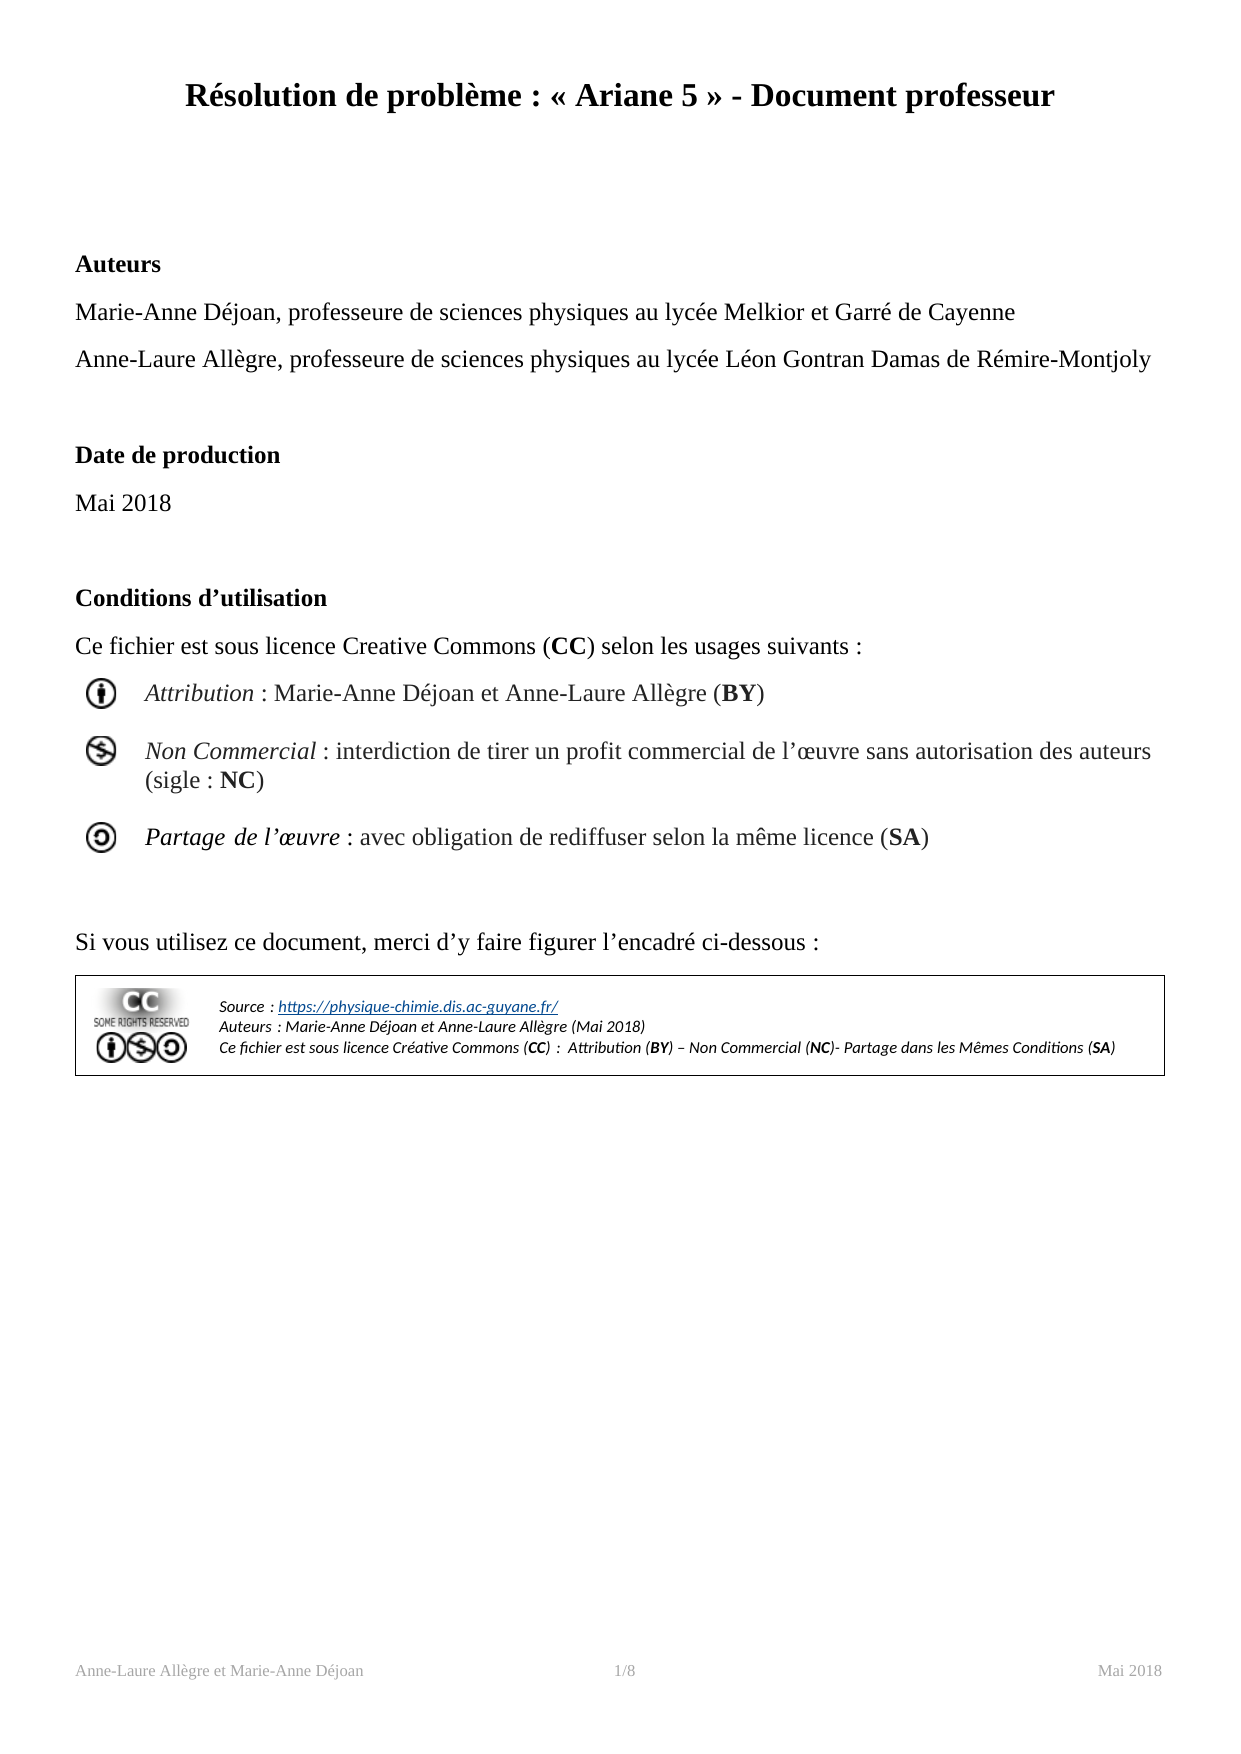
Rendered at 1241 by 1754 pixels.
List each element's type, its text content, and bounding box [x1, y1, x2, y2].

table_header [75, 679, 133, 736]
table_cell [75, 736, 133, 822]
picture [87, 988, 196, 1063]
text Marie-Anne Déjoan, professeure de sciences physiques au lycée Melkior et Garré de Cayenne [75, 297, 1165, 326]
text Anne-Laure Allègre, professeure de sciences physiques au lycée Léon Gontran Damas de Rémire-Montjoly [75, 344, 1165, 373]
table_header Attribution : Marie-Anne Déjoan et Anne-Laure Allègre (BY) [134, 679, 1164, 736]
picture [86, 822, 117, 853]
text Date de production [75, 440, 1165, 469]
text Si vous utilisez ce document, merci d’y faire figurer l’encadré ci-dessous : [75, 927, 1165, 956]
table_cell Non Commercial : interdiction de tirer un profit commercial de l’œuvre sans autorisation des auteurs (sigle : NC) [134, 736, 1164, 822]
table_cell Partage de l’œuvre : avec obligation de rediffuser selon la même licence (SA) [134, 822, 1164, 880]
text Conditions d’utilisation [75, 583, 1165, 612]
table_header [76, 976, 208, 1075]
table_cell [75, 822, 133, 880]
text Mai 2018 [75, 488, 1165, 516]
text Auteurs [75, 249, 1165, 278]
text Résolution de problème : « Ariane 5 » - Document professeur [75, 75, 1165, 113]
picture [86, 736, 117, 766]
picture [86, 678, 117, 709]
text Ce fichier est sous licence Creative Commons (CC) selon les usages suivants : [75, 631, 1165, 659]
table_header Source : https://physique-chimie.dis.ac-guyane.fr/ Auteurs : Marie-Anne Déjoan et Anne-Laure Allègre (Mai 2018) Ce fichier est sous licence Créative Commons (CC) : Attribution (BY) – Non Commercial (NC)- Partage dans les Mêmes Conditions (SA) [208, 976, 1164, 1075]
